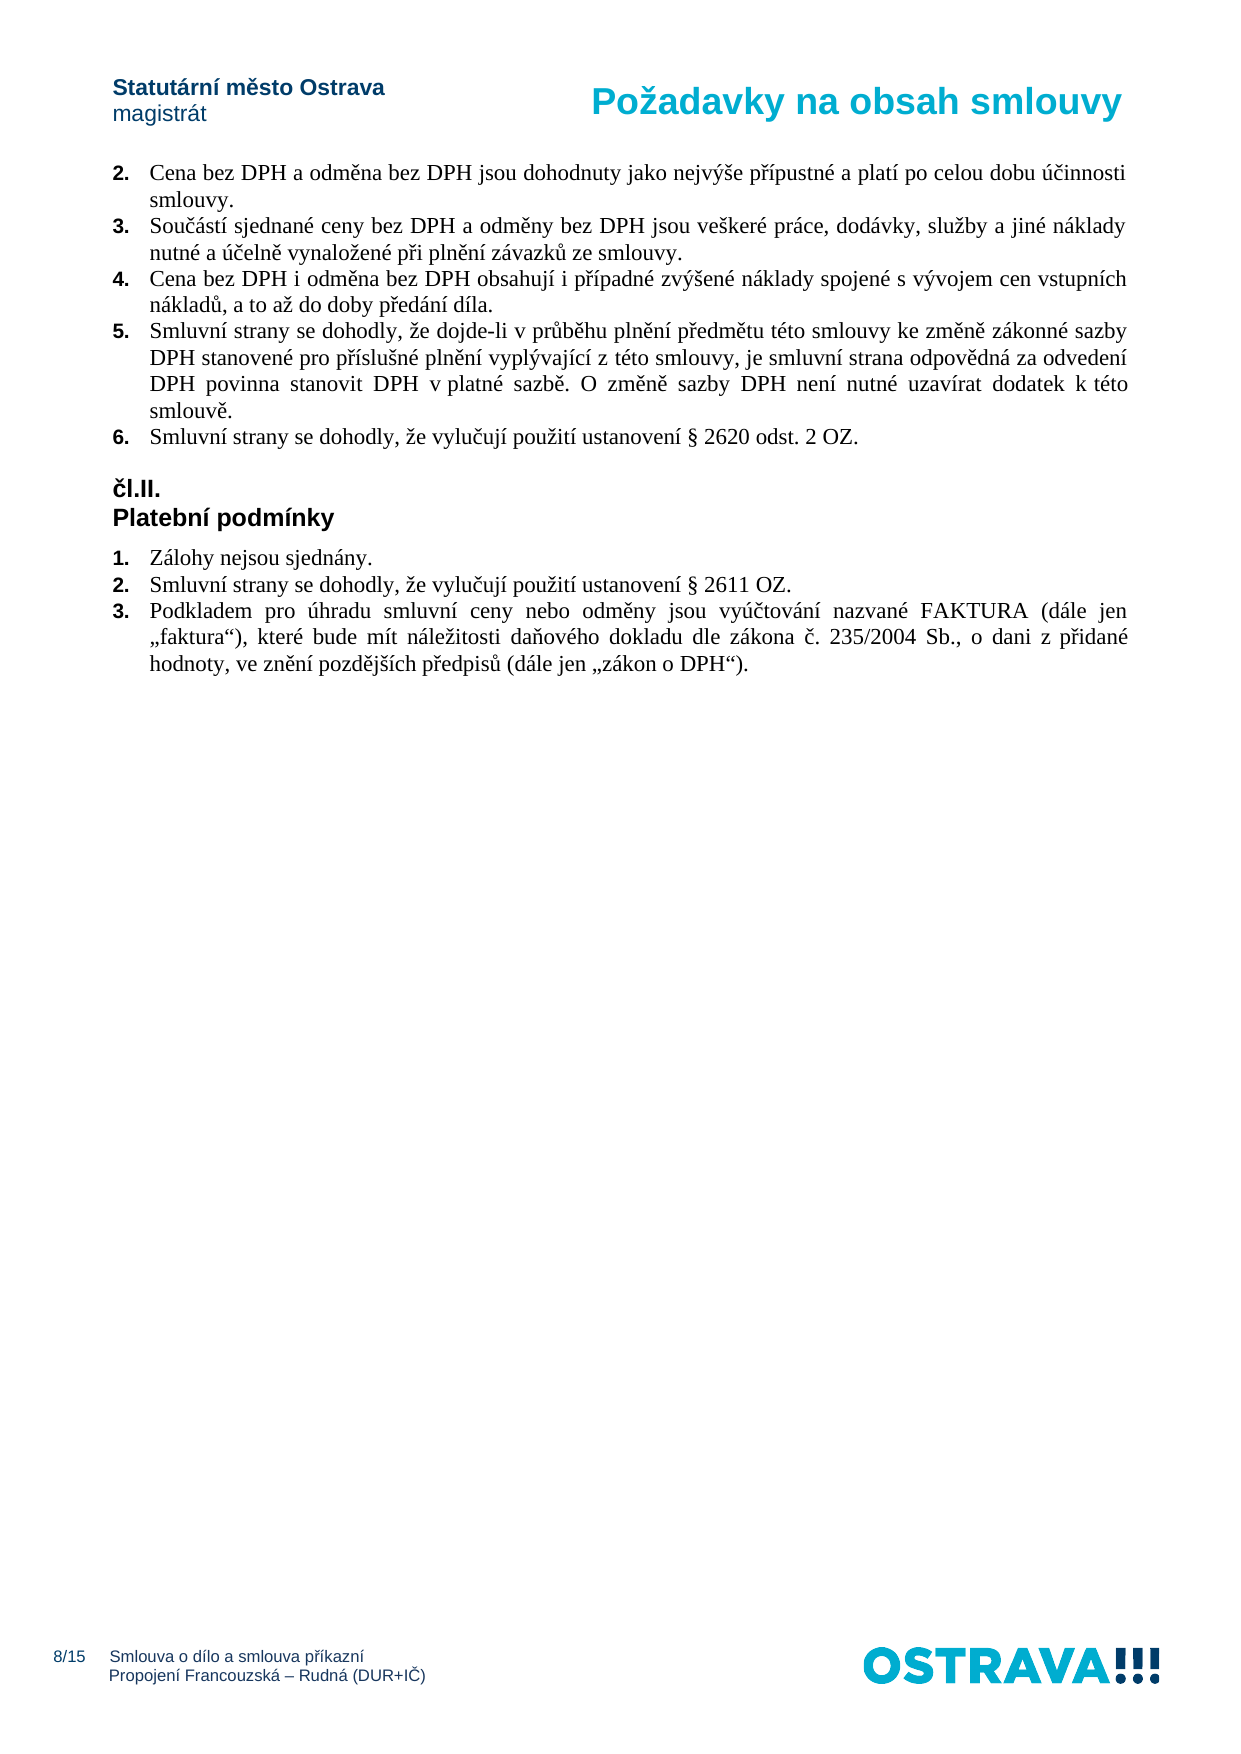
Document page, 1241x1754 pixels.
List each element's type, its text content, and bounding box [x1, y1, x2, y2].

list Podkladem pro úhradu smluvní ceny nebo odměny jsou vyúčtování nazvané FAKTURA (dále jen „faktura“), které bude mít náležitosti daňového dokladu dle zákona č. 235/2004 Sb., o dani z přidané hodnoty, ve znění pozdějších předpisů (dále jen „zákon o DPH“). [112, 597, 1128, 676]
subtitle Platební podmínky [112, 503, 1128, 532]
list Smluvní strany se dohodly, že vylučují použití ustanovení § 2620 odst. 2 OZ. [112, 423, 1128, 449]
list Cena bez DPH i odměna bez DPH obsahují i případné zvýšené náklady spojené s vývojem cen vstupních nákladů, a to až do doby předání díla. [112, 265, 1128, 318]
picture [863, 1647, 1160, 1684]
list Cena bez DPH a odměna bez DPH jsou dohodnuty jako nejvýše přípustné a platí po celou dobu účinnosti smlouvy. [112, 159, 1128, 212]
list Součástí sjednané ceny bez DPH a odměny bez DPH jsou veškeré práce, dodávky, služby a jiné náklady nutné a účelně vynaložené při plnění závazků ze smlouvy. [112, 212, 1128, 265]
list Smluvní strany se dohodly, že vylučují použití ustanovení § 2611 OZ. [112, 571, 1128, 597]
list Zálohy nejsou sjednány. [112, 544, 1128, 571]
list Smluvní strany se dohodly, že dojde-li v průběhu plnění předmětu této smlouvy ke změně zákonné sazby DPH stanovené pro příslušné plnění vyplývající z této smlouvy, je smluvní strana odpovědná za odvedení DPH povinna stanovit DPH v platné sazbě. O změně sazby DPH není nutné uzavírat dodatek k této smlouvě. [112, 318, 1128, 423]
